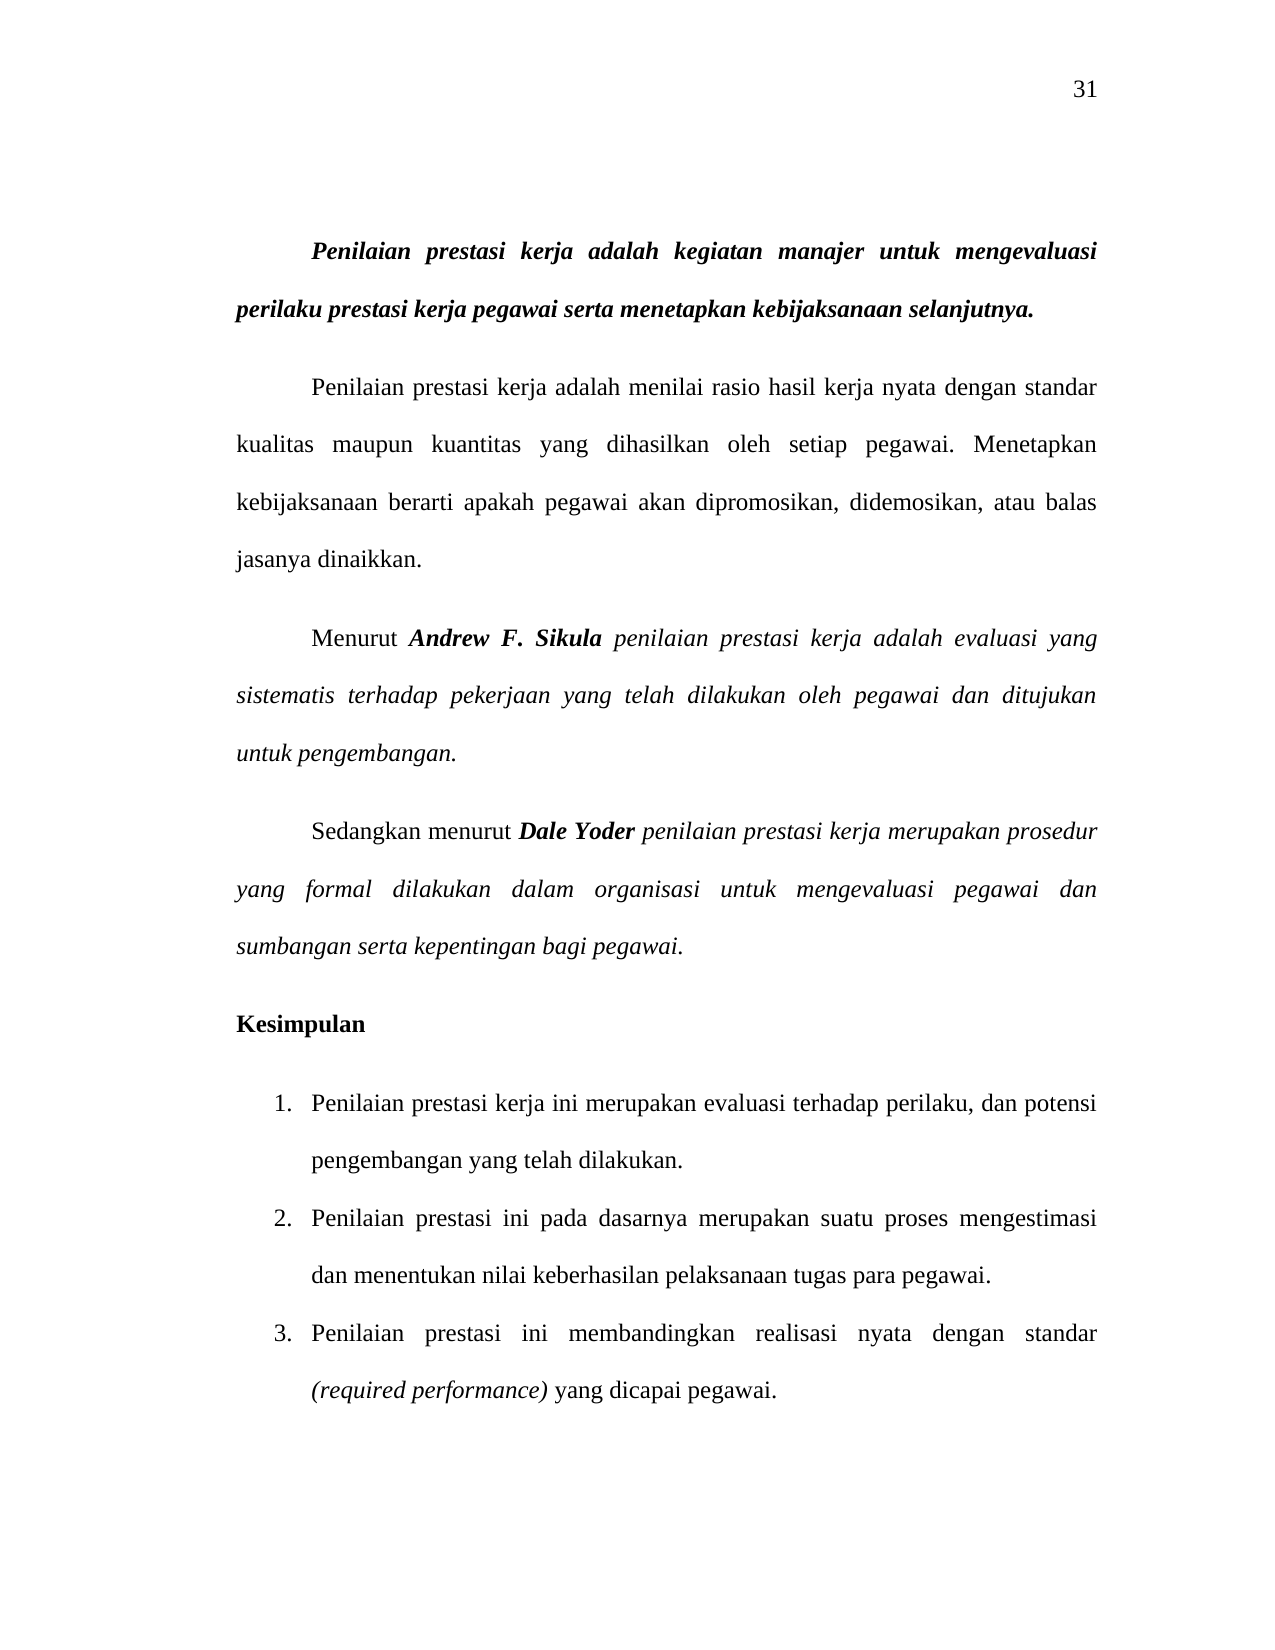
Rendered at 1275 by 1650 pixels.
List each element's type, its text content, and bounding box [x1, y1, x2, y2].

list Penilaian prestasi kerja ini merupakan evaluasi terhadap perilaku, dan potensi pengembangan yang telah dilakukan. [274, 1088, 1098, 1174]
text Menurut Andrew F. Sikula penilaian prestasi kerja adalah evaluasi yang sistematis terhadap pekerjaan yang telah dilakukan oleh pegawai dan ditujukan untuk pengembangan. [236, 623, 1098, 767]
list Penilaian prestasi ini pada dasarnya merupakan suatu proses mengestimasi dan menentukan nilai keberhasilan pelaksanaan tugas para pegawai. [274, 1203, 1098, 1289]
text Sedangkan menurut Dale Yoder penilaian prestasi kerja merupakan prosedur yang formal dilakukan dalam organisasi untuk mengevaluasi pegawai dan sumbangan serta kepentingan bagi pegawai. [236, 816, 1098, 960]
text Kesimpulan [236, 1009, 1098, 1038]
text Penilaian prestasi kerja adalah menilai rasio hasil kerja nyata dengan standar kualitas maupun kuantitas yang dihasilkan oleh setiap pegawai. Menetapkan kebijaksanaan berarti apakah pegawai akan dipromosikan, didemosikan, atau balas jasanya dinaikkan. [236, 372, 1098, 573]
text Penilaian prestasi kerja adalah kegiatan manajer untuk mengevaluasi perilaku prestasi kerja pegawai serta menetapkan kebijaksanaan selanjutnya. [236, 236, 1098, 322]
list Penilaian prestasi ini membandingkan realisasi nyata dengan standar (required performance) yang dicapai pegawai. [274, 1318, 1098, 1404]
